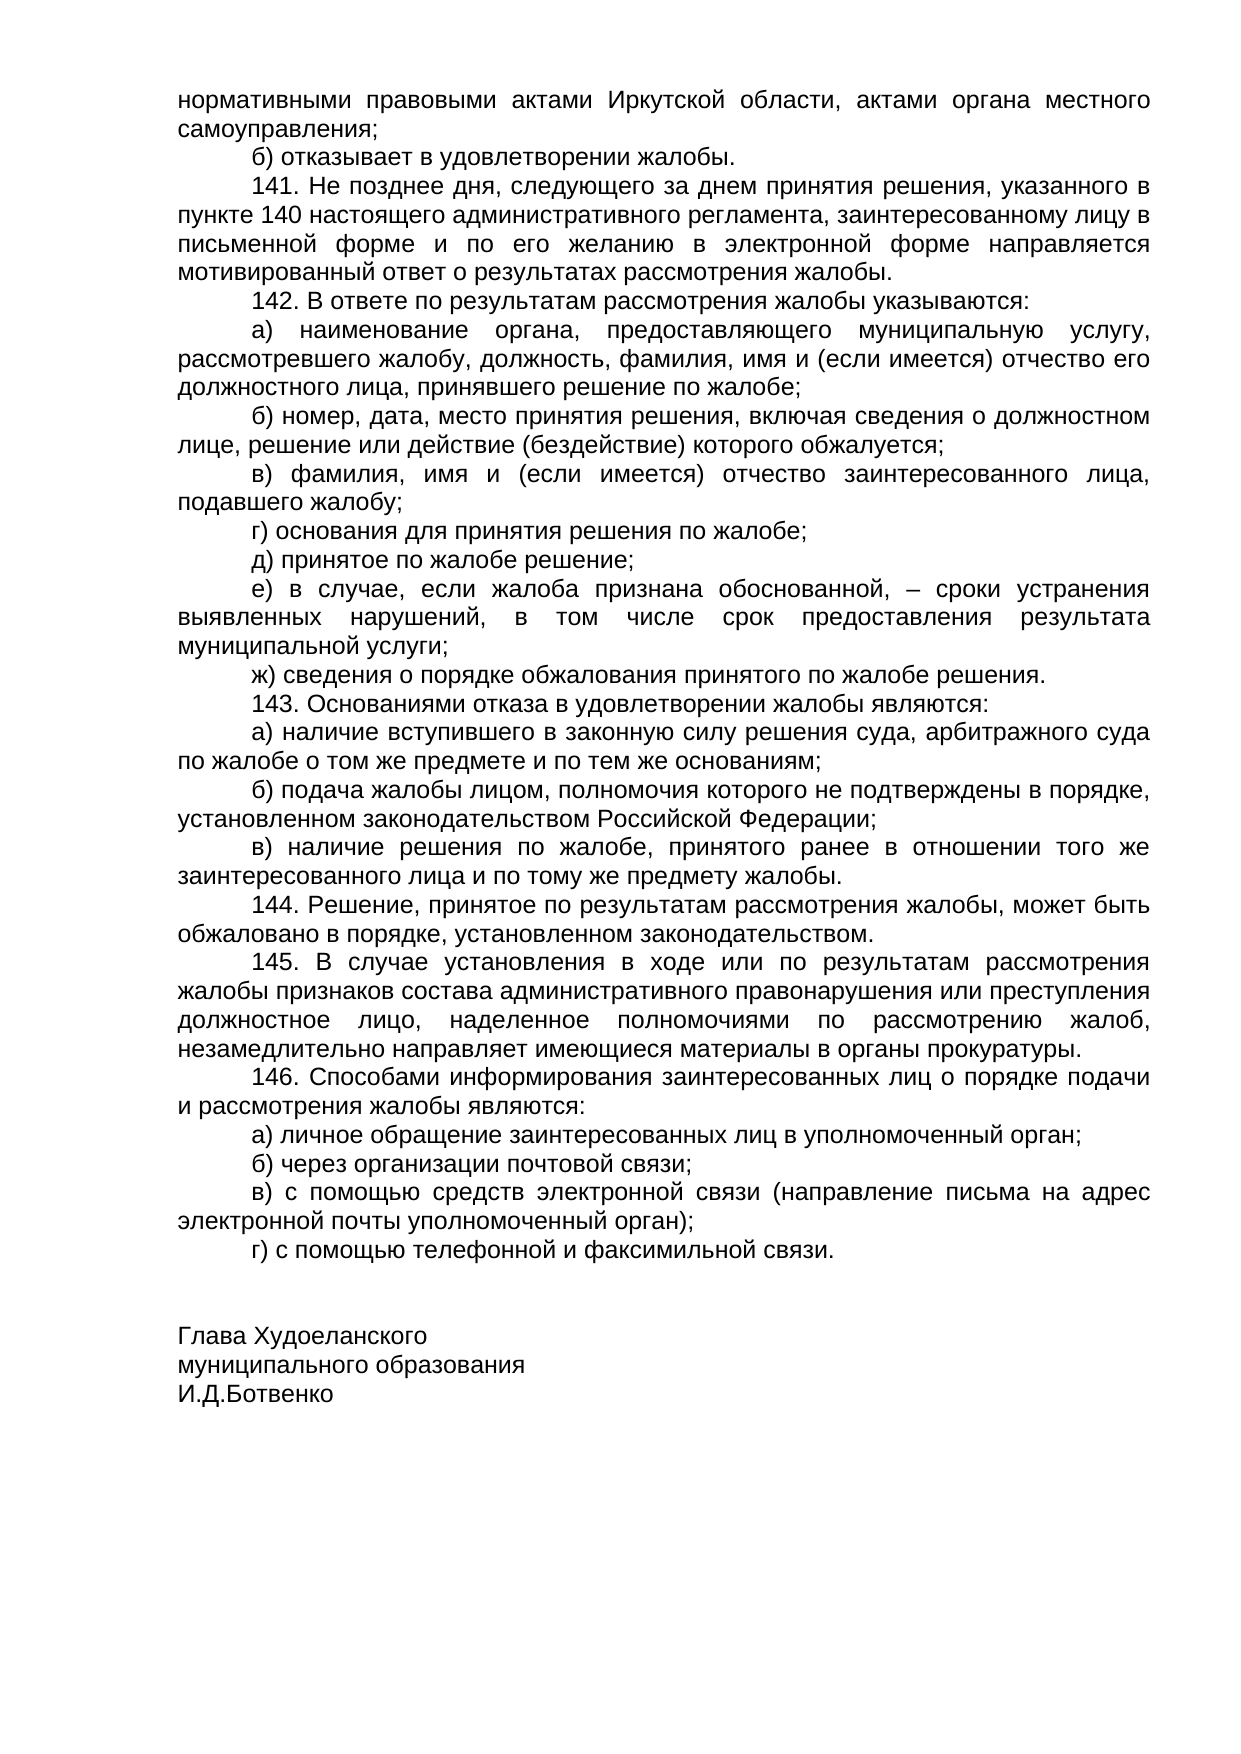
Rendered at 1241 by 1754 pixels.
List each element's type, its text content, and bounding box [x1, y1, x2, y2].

text в) фамилия, имя и (если имеется) отчество заинтересованного лица, подавшего жалобу; [177, 458, 1152, 516]
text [177, 85, 1152, 142]
text И.Д.Ботвенко [177, 1378, 1152, 1407]
text Глава Худоеланского [177, 1321, 1152, 1350]
text 143. Основаниями отказа в удовлетворении жалобы являются: [177, 688, 1152, 717]
text 145. В случае установления в ходе или по результатам рассмотрения жалобы признаков состава административного правонарушения или преступления должностное лицо, наделенное полномочиями по рассмотрению жалоб, незамедлительно направляет имеющиеся материалы в органы прокуратуры. [177, 947, 1152, 1062]
text б) через организации почтовой связи; [177, 1148, 1152, 1177]
text д) принятое по жалобе решение; [177, 545, 1152, 573]
text 142. В ответе по результатам рассмотрения жалобы указываются: [177, 286, 1152, 315]
text 141. Не позднее дня, следующего за днем принятия решения, указанного в пункте 140 настоящего административного регламента, заинтересованному лицу в письменной форме и по его желанию в электронной форме направляется мотивированный ответ о результатах рассмотрения жалобы. [177, 171, 1152, 286]
text г) с помощью телефонной и факсимильной связи. [177, 1235, 1152, 1263]
text в) наличие решения по жалобе, принятого ранее в отношении того же заинтересованного лица и по тому же предмету жалобы. [177, 832, 1152, 890]
text а) наличие вступившего в законную силу решения суда, арбитражного суда по жалобе о том же предмете и по тем же основаниям; [177, 717, 1152, 775]
text в) с помощью средств электронной связи (направление письма на адрес электронной почты уполномоченный орган); [177, 1177, 1152, 1235]
text 144. Решение, принятое по результатам рассмотрения жалобы, может быть обжаловано в порядке, установленном законодательством. [177, 890, 1152, 947]
text муниципального образования [177, 1350, 1152, 1378]
text б) подача жалобы лицом, полномочия которого не подтверждены в порядке, установленном законодательством Российской Федерации; [177, 775, 1152, 832]
text ж) сведения о порядке обжалования принятого по жалобе решения. [177, 660, 1152, 688]
text а) наименование органа, предоставляющего муниципальную услугу, рассмотревшего жалобу, должность, фамилия, имя и (если имеется) отчество его должностного лица, принявшего решение по жалобе; [177, 315, 1152, 401]
text б) отказывает в удовлетворении жалобы. [177, 142, 1152, 171]
text е) в случае, если жалоба признана обоснованной, – сроки устранения выявленных нарушений, в том числе срок предоставления результата муниципальной услуги; [177, 573, 1152, 660]
text г) основания для принятия решения по жалобе; [177, 516, 1152, 545]
text а) личное обращение заинтересованных лиц в уполномоченный орган; [177, 1120, 1152, 1148]
text б) номер, дата, место принятия решения, включая сведения о должностном лице, решение или действие (бездействие) которого обжалуется; [177, 401, 1152, 458]
text 146. Способами информирования заинтересованных лиц о порядке подачи и рассмотрения жалобы являются: [177, 1062, 1152, 1120]
